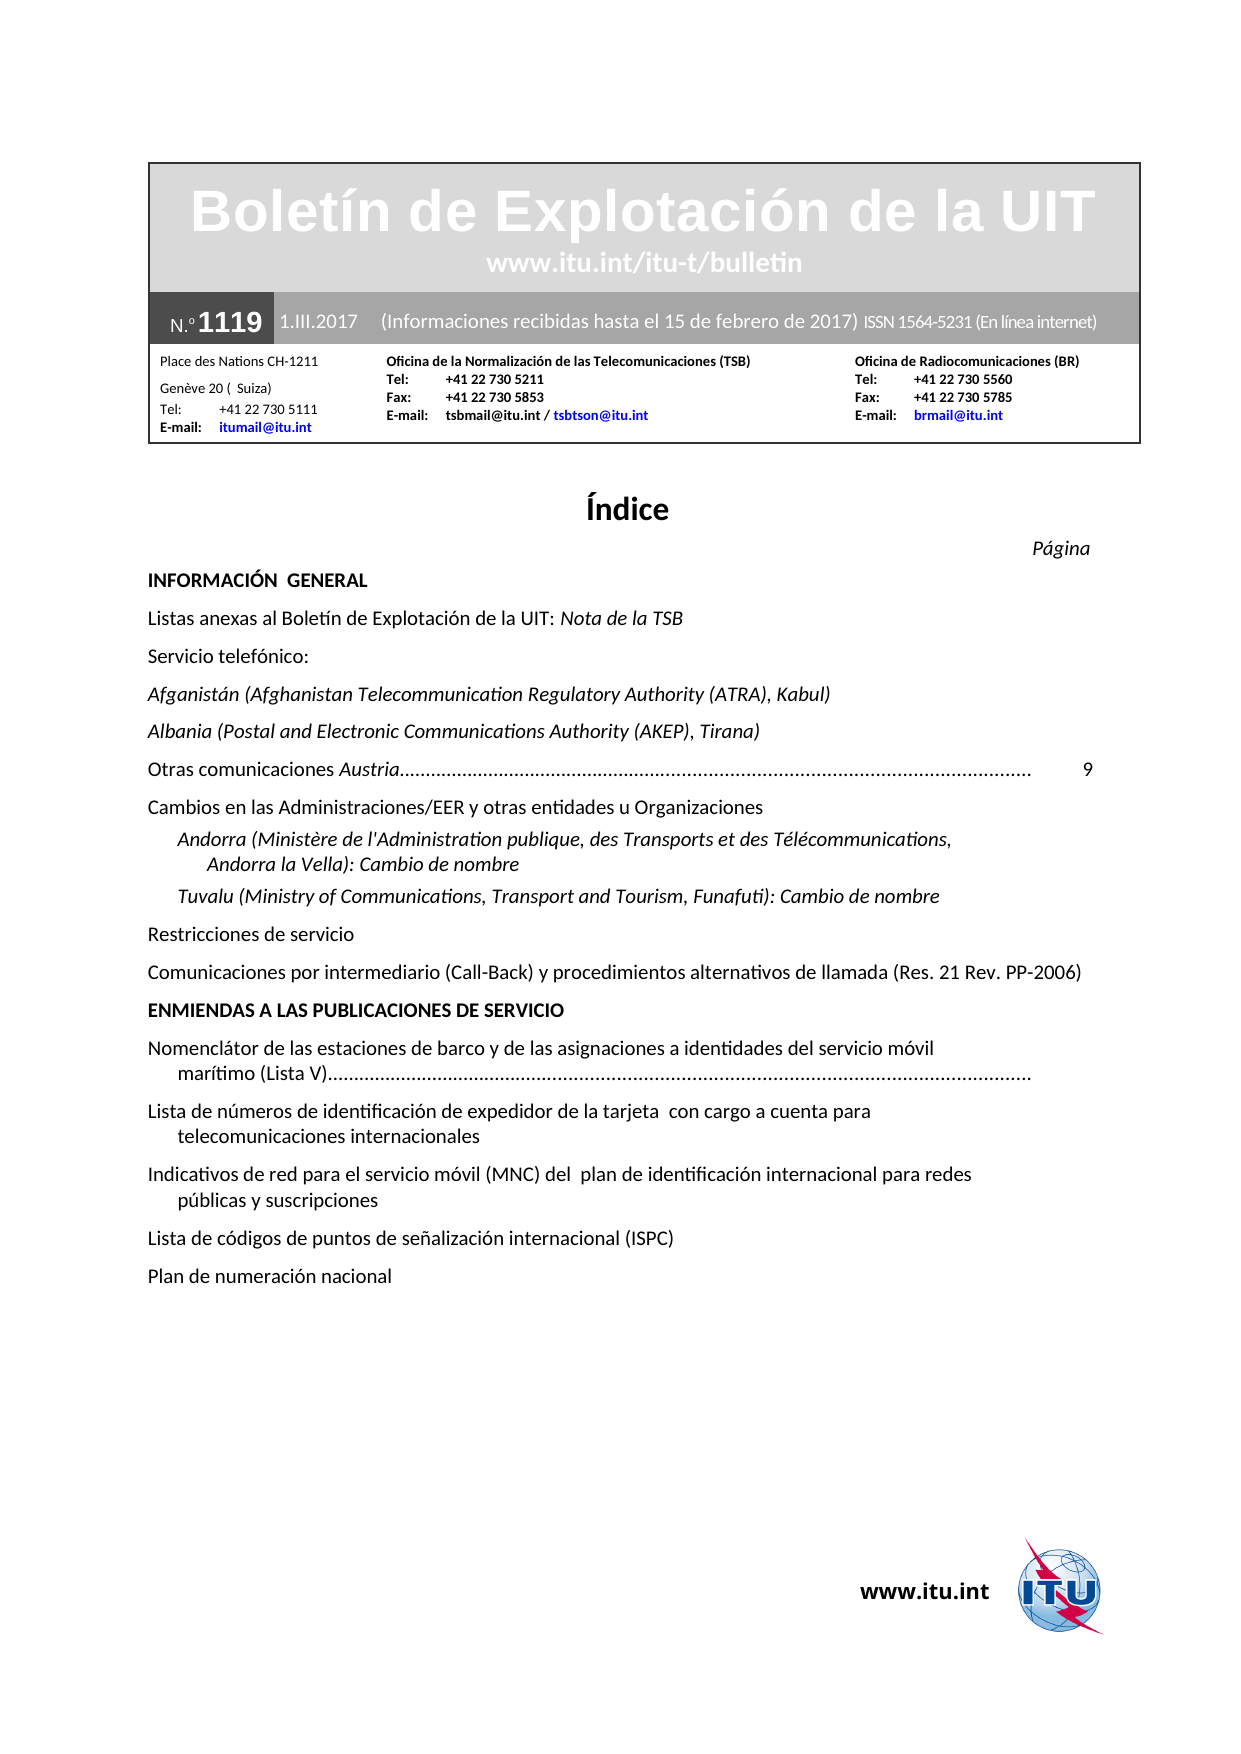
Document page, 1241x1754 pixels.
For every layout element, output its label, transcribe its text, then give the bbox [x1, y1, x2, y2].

table_cell N.o 1119 [150, 292, 274, 344]
text Indicativos de red para el servicio móvil (MNC) del plan de identificación internacional para redes públicas y suscripciones 13 [148, 1162, 1092, 1212]
table_cell Place des Nations CH-1211 Genève 20 ( Suiza) Tel: +41 22 730 5111 E-mail: itumail@itu.int [150, 344, 375, 442]
text INFORMACIÓN GENERAL [148, 567, 1092, 592]
text Albania (Postal and Electronic Communications Authority (AKEP), Tirana) 5 [148, 719, 1092, 744]
table_header Boletín de Explotación de la UIT www.itu.int/itu-t/bulletin [150, 164, 1139, 292]
picture [1018, 1537, 1104, 1635]
text Tuvalu (Ministry of Communications, Transport and Tourism, Funafuti): Cambio de nombre 9 [177, 883, 1092, 909]
text Lista de números de identificación de expedidor de la tarjeta con cargo a cuenta para telecomunicaciones internacionales 12 [148, 1098, 1092, 1149]
text Restricciones de servicio 10 [148, 921, 1092, 947]
subtitle Índice [162, 488, 1092, 529]
text Otras comunicaciones: Austria 9 [148, 757, 1092, 782]
text Cambios en las Administraciones/EER y otras entidades u Organizaciones: [148, 794, 1092, 820]
text Comunicaciones por intermediario (Call-Back) y procedimientos alternativos de llamada (Res. 21 Rev. PP-2006) 10 [148, 959, 1092, 984]
text Afganistán (Afghanistan Telecommunication Regulatory Authority (ATRA), Kabul) 4 [148, 681, 1092, 706]
text Andorra (Ministère de l'Administration publique, des Transports et des Télécommunications, Andorra la Vella): Cambio de nombre 9 [177, 826, 1092, 877]
text Listas anexas al Boletín de Explotación de la UIT: Nota de la TSB 3 [148, 605, 1092, 630]
table_cell Oficina de la Normalización de las Telecomunicaciones (TSB) Tel: +41 22 730 5211 Fax: +41 22 730 5853 E-mail: tsbmail@itu.int / tsbtson@itu.int [375, 344, 844, 442]
table_cell (Informaciones recibidas hasta el 15 de febrero de 2017) ISSN 1564-5231 (En línea internet) [375, 292, 1139, 344]
table_cell 1.III.2017 [274, 292, 375, 344]
text Servicio telefónico: [148, 643, 1092, 668]
table_cell Oficina de Radiocomunicaciones (BR) Tel: +41 22 730 5560 Fax: +41 22 730 5785 E-mail: brmail@itu.int [844, 344, 1139, 442]
text Nomenclátor de las estaciones de barco y de las asignaciones a identidades del servicio móvil marítimo (Lista V) 11 [148, 1035, 1092, 1086]
text Lista de códigos de puntos de señalización internacional (ISPC) 14 [148, 1225, 1092, 1250]
text ENMIENDAS A LAS PUBLICACIONES DE SERVICIO [148, 997, 1092, 1022]
text Plan de numeración nacional 14 [148, 1263, 1092, 1288]
text Página [118, 535, 1092, 561]
